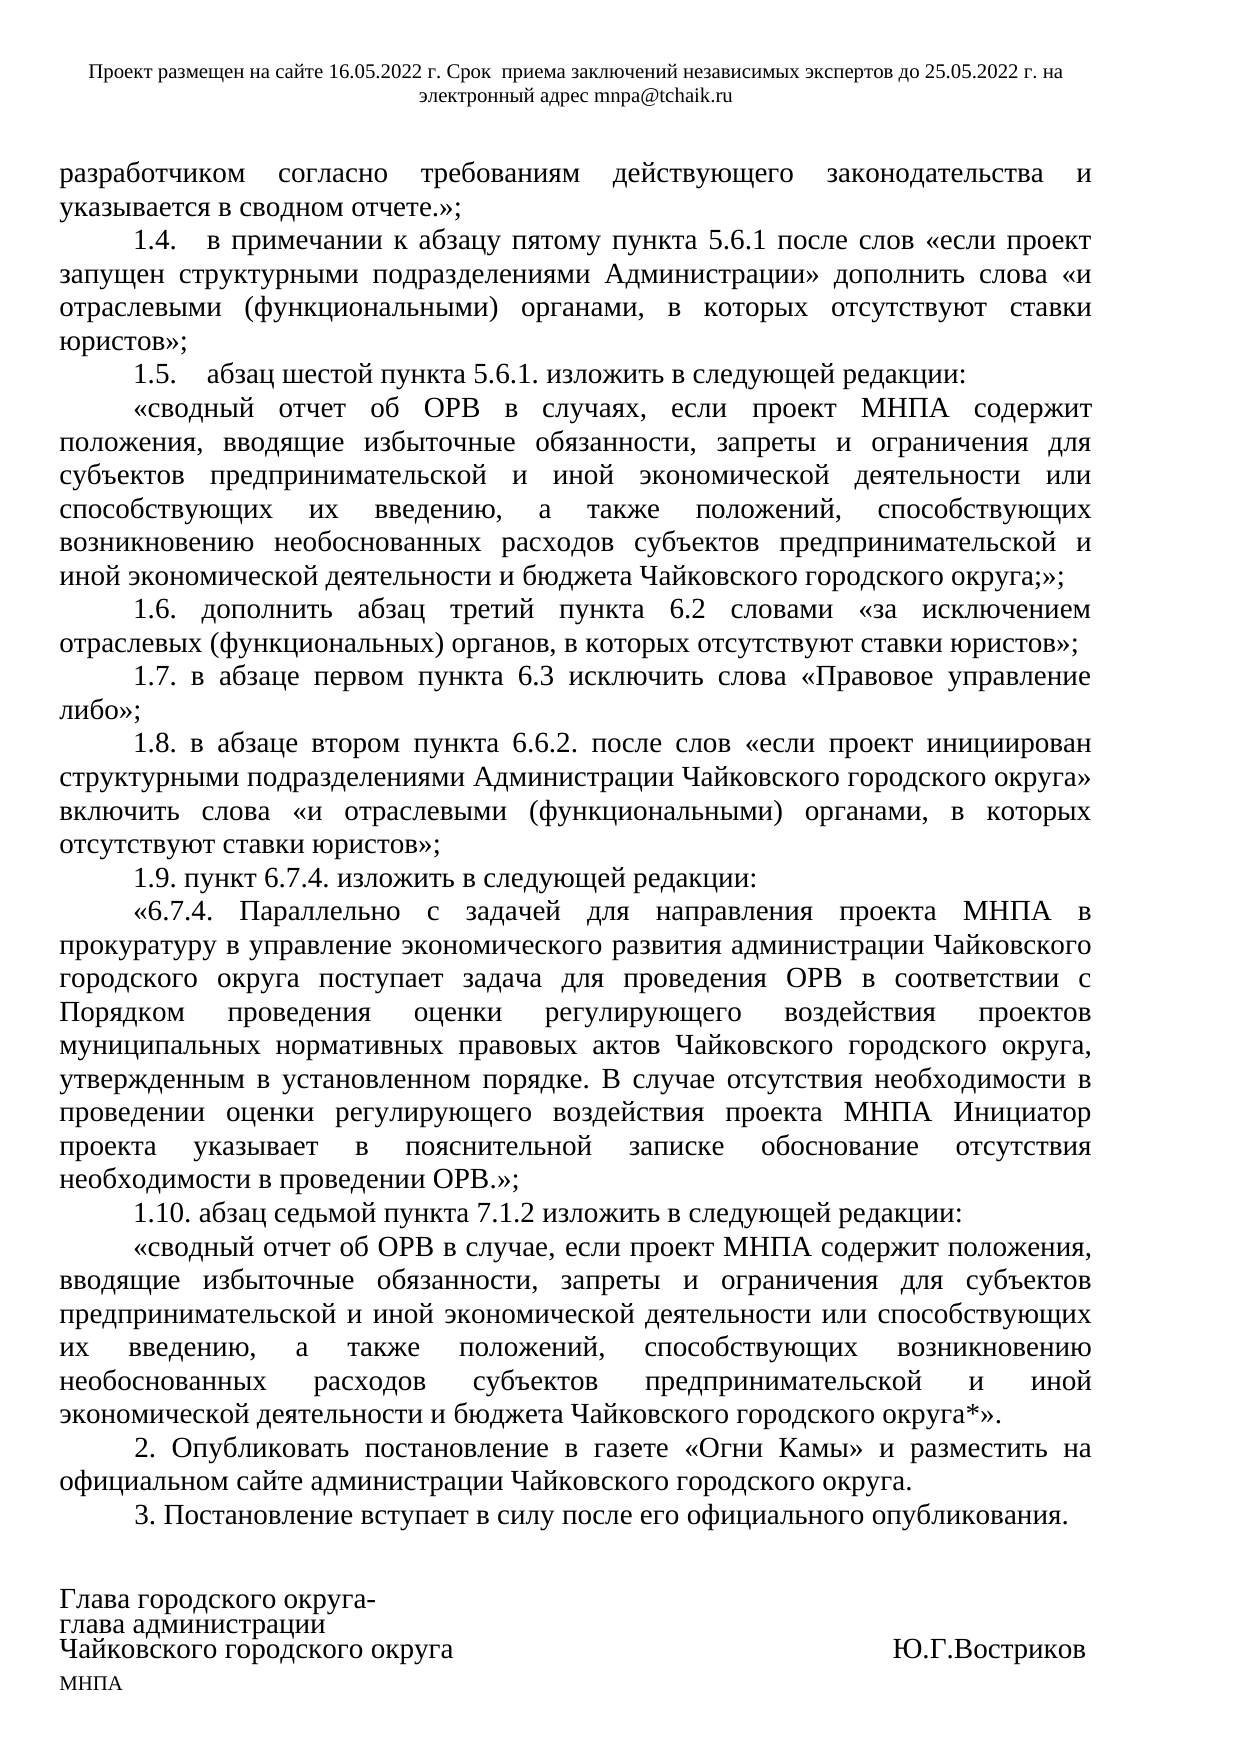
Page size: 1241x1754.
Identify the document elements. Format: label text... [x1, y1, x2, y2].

text «6.7.4. Параллельно с задачей для направления проекта МНПА в прокуратуру в управление экономического развития администрации Чайковского городского округа поступает задача для проведения ОРВ в соответствии с Порядком проведения оценки регулирующего воздействия проектов муниципальных нормативных правовых актов Чайковского городского округа, утвержденным в установленном порядке. В случае отсутствия необходимости в проведении оценки регулирующего воздействия проекта МНПА Инициатор проекта указывает в пояснительной записке обоснование отсутствия необходимости в проведении ОРВ.»; [59, 893, 1092, 1195]
list в примечании к абзацу пятому пункта 5.6.1 после слов «если проект запущен структурными подразделениями Администрации» дополнить слова «и отраслевыми (функциональными) органами, в которых отсутствуют ставки юристов»; [59, 222, 1092, 357]
list абзац шестой пункта 5.6.1. изложить в следующей редакции: [59, 357, 1092, 390]
text «сводный отчет об ОРВ в случаях, если проект МНПА содержит положения, вводящие избыточные обязанности, запреты и ограничения для субъектов предпринимательской и иной экономической деятельности или способствующих их введению, а также положений, способствующих возникновению необоснованных расходов субъектов предпринимательской и иной экономической деятельности и бюджета Чайковского городского округа;»; [59, 390, 1092, 591]
text «сводный отчет об ОРВ в случае, если проект МНПА содержит положения, вводящие избыточные обязанности, запреты и ограничения для субъектов предпринимательской и иной экономической деятельности или способствующих их введению, а также положений, способствующих возникновению необоснованных расходов субъектов предпринимательской и иной экономической деятельности и бюджета Чайковского городского округа*». [59, 1229, 1092, 1430]
text Чайковского городского округа Ю.Г.Востриков [59, 1638, 1092, 1663]
text Глава городского округа- [59, 1588, 1092, 1613]
text 1.10. абзац седьмой пункта 7.1.2 изложить в следующей редакции: [59, 1195, 1092, 1229]
text глава администрации [59, 1613, 1092, 1638]
text 1.6. дополнить абзац третий пункта 6.2 словами «за исключением отраслевых (функциональных) органов, в которых отсутствуют ставки юристов»; [59, 591, 1092, 658]
text 3. Постановление вступает в силу после его официального опубликования. [59, 1497, 1092, 1531]
text 1.9. пункт 6.7.4. изложить в следующей редакции: [59, 860, 1092, 893]
text 1.7. в абзаце первом пункта 6.3 исключить слова «Правовое управление либо»; [59, 658, 1092, 726]
text 2. Опубликовать постановление в газете «Огни Камы» и разместить на официальном сайте администрации Чайковского городского округа. [59, 1430, 1092, 1497]
text 1.8. в абзаце втором пункта 6.6.2. после слов «если проект инициирован структурными подразделениями Администрации Чайковского городского округа» включить слова «и отраслевыми (функциональными) органами, в которых отсутствуют ставки юристов»; [59, 726, 1092, 860]
